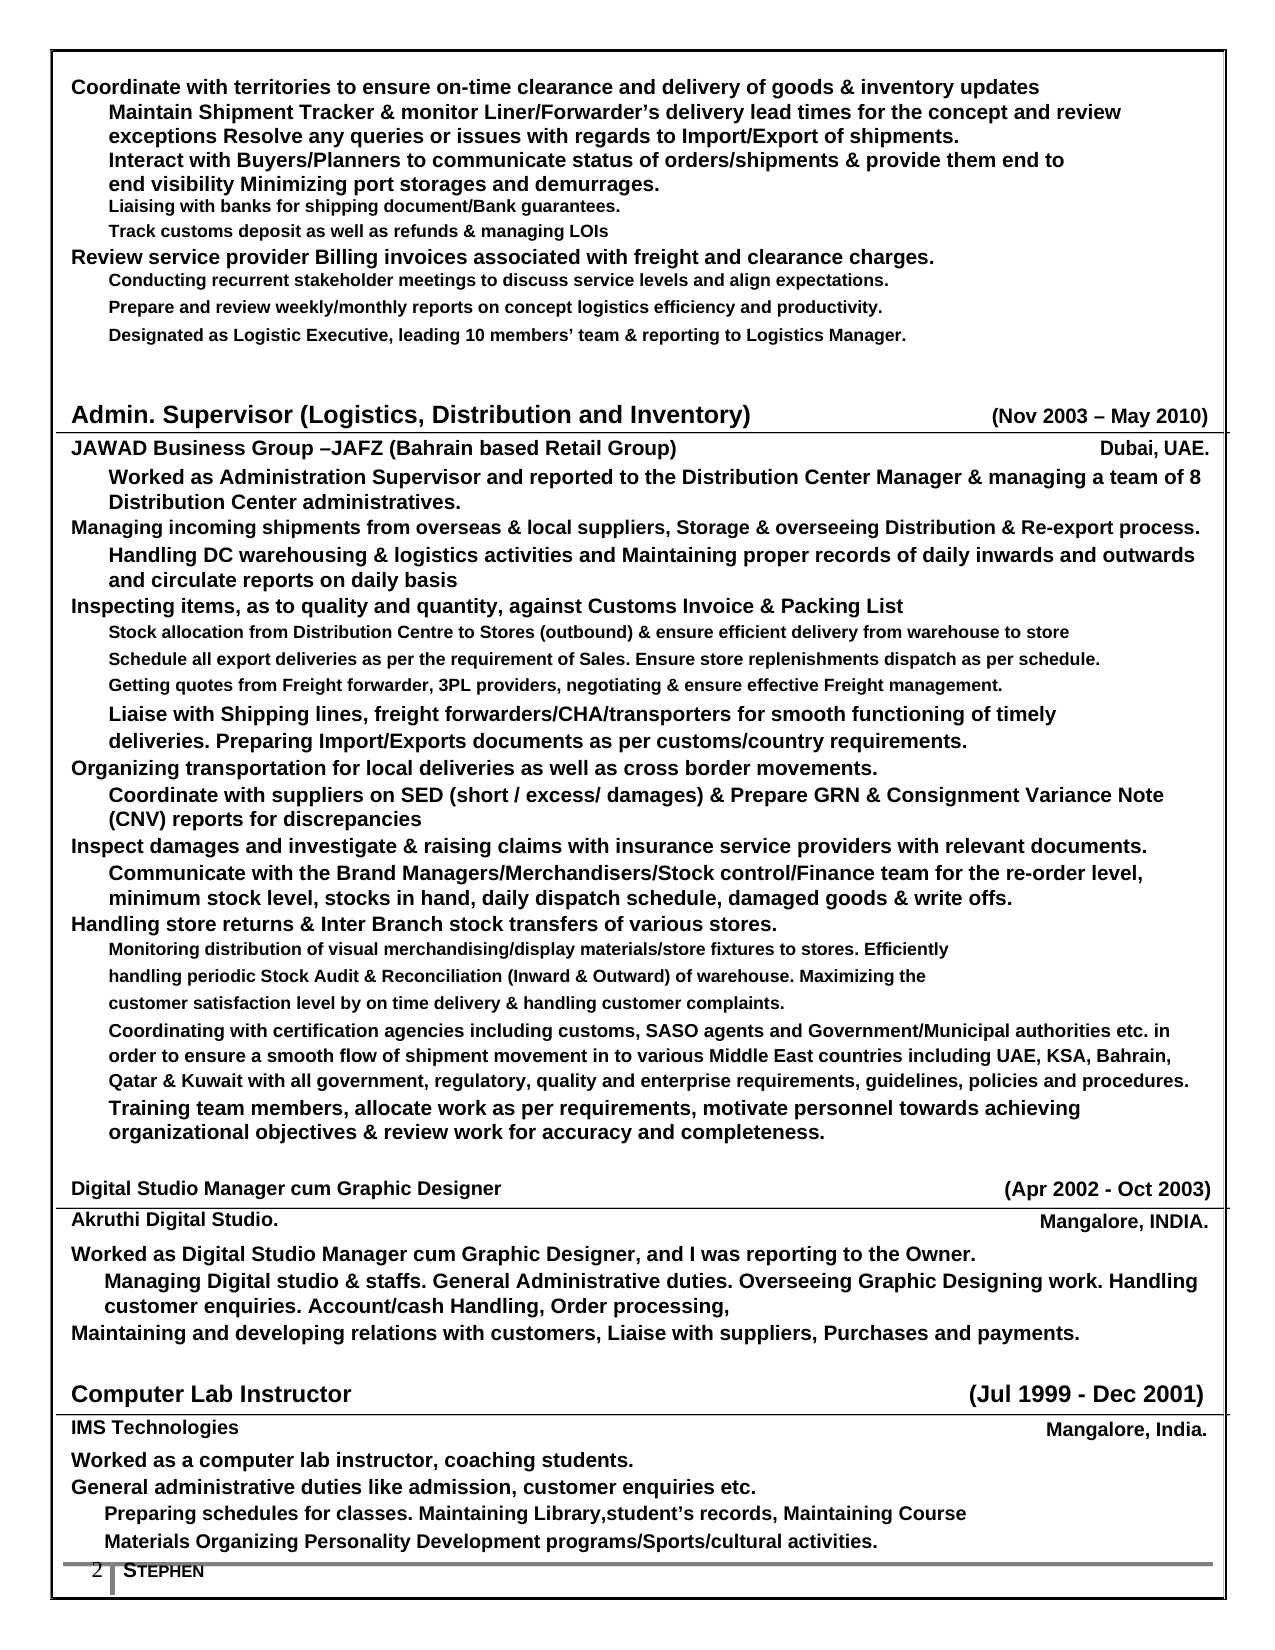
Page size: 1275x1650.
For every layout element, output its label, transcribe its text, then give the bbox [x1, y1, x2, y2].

text Review service provider Billing invoices associated with freight and clearance charges. [71, 245, 1212, 269]
text Mangalore, India. [1046, 1418, 1212, 1441]
text Managing Digital studio & staffs. General Administrative duties. Overseeing Graphic Designing work. Handling customer enquiries. Account/cash Handling, Order processing, [104, 1269, 1210, 1318]
text General administrative duties like admission, customer enquiries etc. [71, 1475, 1212, 1499]
text Worked as Administration Supervisor and reported to the Distribution Center Manager & managing a team of 8 Distribution Center administratives. [108, 465, 1210, 513]
text Digital Studio Manager cum Graphic Designer [71, 1176, 929, 1199]
text Preparing schedules for classes. Maintaining Library,student’s records, Maintaining Course Materials Organizing Personality Development programs/Sports/cultural activities. [104, 1502, 996, 1553]
text Inspecting items, as to quality and quantity, against Customs Invoice & Packing List [71, 594, 1212, 618]
text Interact with Buyers/Planners to communicate status of orders/shipments & provide them end to end visibility Minimizing port storages and demurrages. [108, 148, 1098, 196]
text Managing incoming shipments from overseas & local suppliers, Storage & overseeing Distribution & Re-export process. [71, 516, 1212, 539]
text Coordinate with territories to ensure on-time clearance and delivery of goods & inventory updates [71, 75, 1212, 99]
text Akruthi Digital Studio. [71, 1208, 964, 1230]
text Maintaining and developing relations with customers, Liaise with suppliers, Purchases and payments. [71, 1321, 1212, 1344]
text Worked as Digital Studio Manager cum Graphic Designer, and I was reporting to the Owner. [71, 1242, 1212, 1266]
list STEPHEN [91, 1558, 1212, 1583]
table_cell JAWAD Business Group –JAFZ (Bahrain based Retail Group) [71, 428, 860, 459]
text Inspect damages and investigate & raising claims with insurance service providers with relevant documents. [71, 834, 1212, 858]
text Handling DC warehousing & logistics activities and Maintaining proper records of daily inwards and outwards and circulate reports on daily basis [108, 543, 1210, 592]
text Computer Lab Instructor [71, 1380, 894, 1407]
text Coordinating with certification agencies including customs, SASO agents and Government/Municipal authorities etc. in order to ensure a smooth flow of shipment movement in to various Middle East countries including UAE, KSA, Bahrain, Qatar & Kuwait with all government, regulatory, quality and enterprise requirements, guidelines, policies and procedures. [108, 1020, 1210, 1092]
text Monitoring distribution of visual merchandising/display materials/store fixtures to stores. Efficiently handling periodic Stock Audit & Reconciliation (Inward & Outward) of warehouse. Maximizing the customer satisfaction level by on time delivery & handling customer complaints. [108, 939, 960, 1013]
text Maintain Shipment Tracker & monitor Liner/Forwarder’s delivery lead times for the concept and review exceptions Resolve any queries or issues with regards to Import/Export of shipments. [108, 99, 1135, 148]
text Mangalore, INDIA. [1039, 1210, 1212, 1232]
text Conducting recurrent stakeholder meetings to discuss service levels and align expectations. Prepare and review weekly/monthly reports on concept logistics efficiency and productivity. Designated as Logistic Executive, leading 10 members’ team & reporting to Logistics Manager. [108, 270, 942, 345]
text Stock allocation from Distribution Centre to Stores (outbound) & ensure efficient delivery from warehouse to store Schedule all export deliveries as per the requirement of Sales. Ensure store replenishments dispatch as per schedule. Getting quotes from Freight forwarder, 3PL providers, negotiating & ensure effective Freight management. [108, 621, 1144, 696]
table_header (Nov 2003 – May 2010) [860, 399, 1212, 428]
text Handling store returns & Inter Branch stock transfers of various stores. [71, 912, 1212, 936]
text Liaising with banks for shipping document/Bank guarantees. Track customs deposit as well as refunds & managing LOIs [108, 196, 650, 241]
text Worked as a computer lab instructor, coaching students. [71, 1448, 1212, 1472]
text Organizing transportation for local deliveries as well as cross border movements. [71, 756, 1212, 780]
text Communicate with the Brand Managers/Merchandisers/Stock control/Finance team for the re-order level, minimum stock level, stocks in hand, daily dispatch schedule, damaged goods & write offs. [108, 861, 1210, 909]
table_header Admin. Supervisor (Logistics, Distribution and Inventory) [71, 399, 860, 428]
text Liaise with Shipping lines, freight forwarders/CHA/transporters for smooth functioning of timely deliveries. Preparing Import/Exports documents as per customs/country requirements. [108, 702, 1069, 753]
text (Jul 1999 - Dec 2001) [969, 1380, 1212, 1407]
picture [47, 47, 1231, 1602]
text Training team members, allocate work as per requirements, motivate personnel towards achieving organizational objectives & review work for accuracy and completeness. [108, 1095, 1210, 1144]
text (Apr 2002 - Oct 2003) [1004, 1176, 1212, 1200]
table_cell Dubai, UAE. [860, 428, 1212, 459]
text Coordinate with suppliers on SED (short / excess/ damages) & Prepare GRN & Consignment Variance Note (CNV) reports for discrepancies [108, 783, 1210, 831]
text IMS Technologies [71, 1416, 971, 1438]
